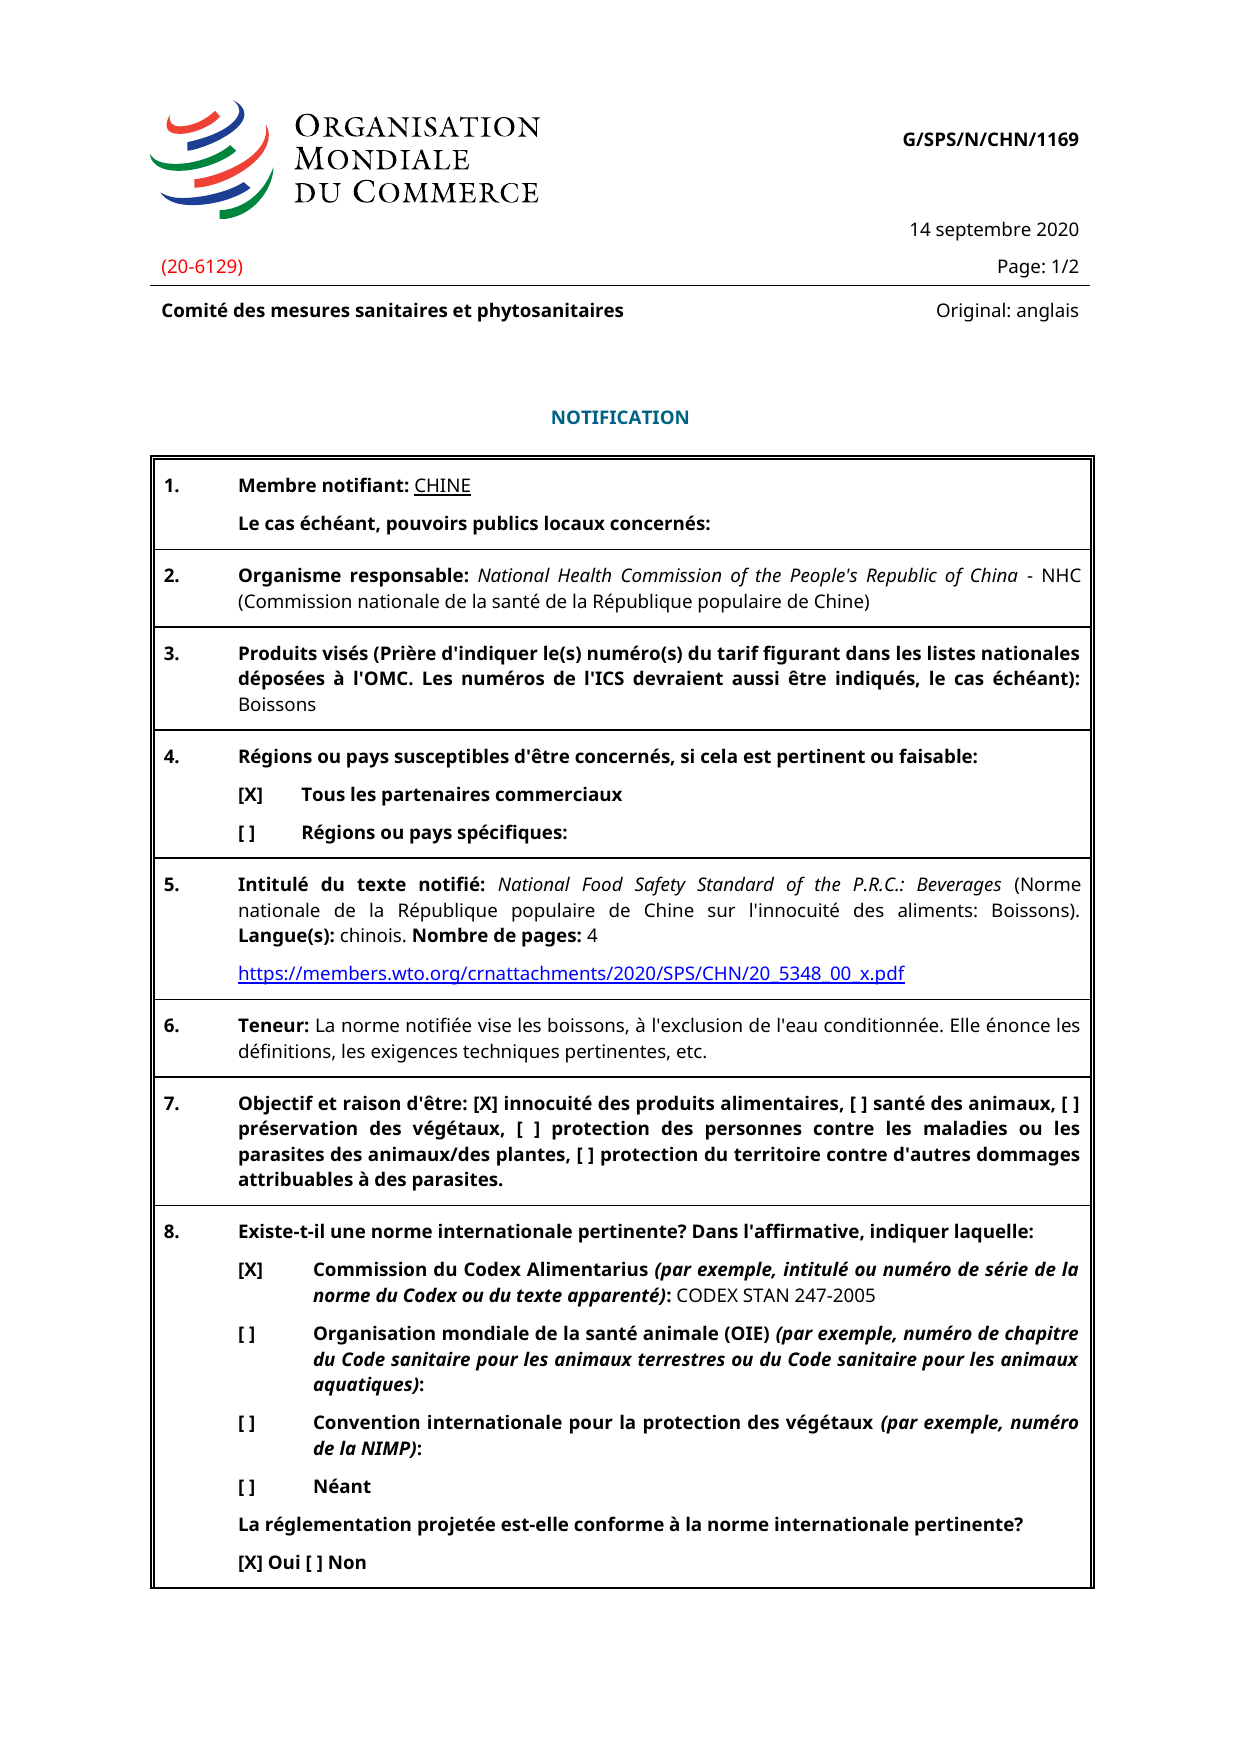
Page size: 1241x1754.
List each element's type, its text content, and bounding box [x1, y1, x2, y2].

table_cell Teneur: La norme notifiée vise les boissons, à l'exclusion de l'eau conditionnée. Elle énonce les définitions, les exigences techniques pertinentes, etc. [227, 1000, 1090, 1076]
table_cell 4. [155, 731, 227, 857]
table_cell Produits visés (Prière d'indiquer le(s) numéro(s) du tarif figurant dans les listes nationales déposées à l'OMC. Les numéros de l'ICS devraient aussi être indiqués, le cas échéant): Boissons [227, 628, 1090, 729]
table_cell Intitulé du texte notifié: National Food Safety Standard of the P.R.C.: Beverages (Norme nationale de la République populaire de Chine sur l'innocuité des aliments: Boissons). Langue(s): chinois. Nombre de pages: 4 https://members.wto.org/crnattachments/2020/SPS/CHN/20_5348_00_x.pdf [227, 859, 1090, 998]
table_cell 6. [155, 1000, 227, 1076]
table_cell 5. [155, 859, 227, 998]
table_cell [227, 1206, 1090, 1587]
table_cell Objectif et raison d'être: [X] innocuité des produits alimentaires, [ ] santé des animaux, [ ] préservation des végétaux, [ ] protection des personnes contre les maladies ou les parasites des animaux/des plantes, [ ] protection du territoire contre d'autres dommages attribuables à des parasites. [227, 1078, 1090, 1205]
table_cell 7. [155, 1078, 227, 1205]
table_header 1. [155, 460, 227, 548]
table_cell Organisme responsable: National Health Commission of the People's Republic of China - NHC (Commission nationale de la santé de la République populaire de Chine) [227, 550, 1090, 626]
table_cell 3. [155, 628, 227, 729]
table_header Membre notifiant: CHINE Le cas échéant, pouvoirs publics locaux concernés: [227, 460, 1090, 548]
table_cell 2. [155, 550, 227, 626]
table_cell 8. [155, 1206, 227, 1587]
title NOTIFICATION [150, 405, 1090, 430]
table_cell Régions ou pays susceptibles d'être concernés, si cela est pertinent ou faisable: [X] Tous les partenaires commerciaux [ ] Régions ou pays spécifiques: [227, 731, 1090, 857]
